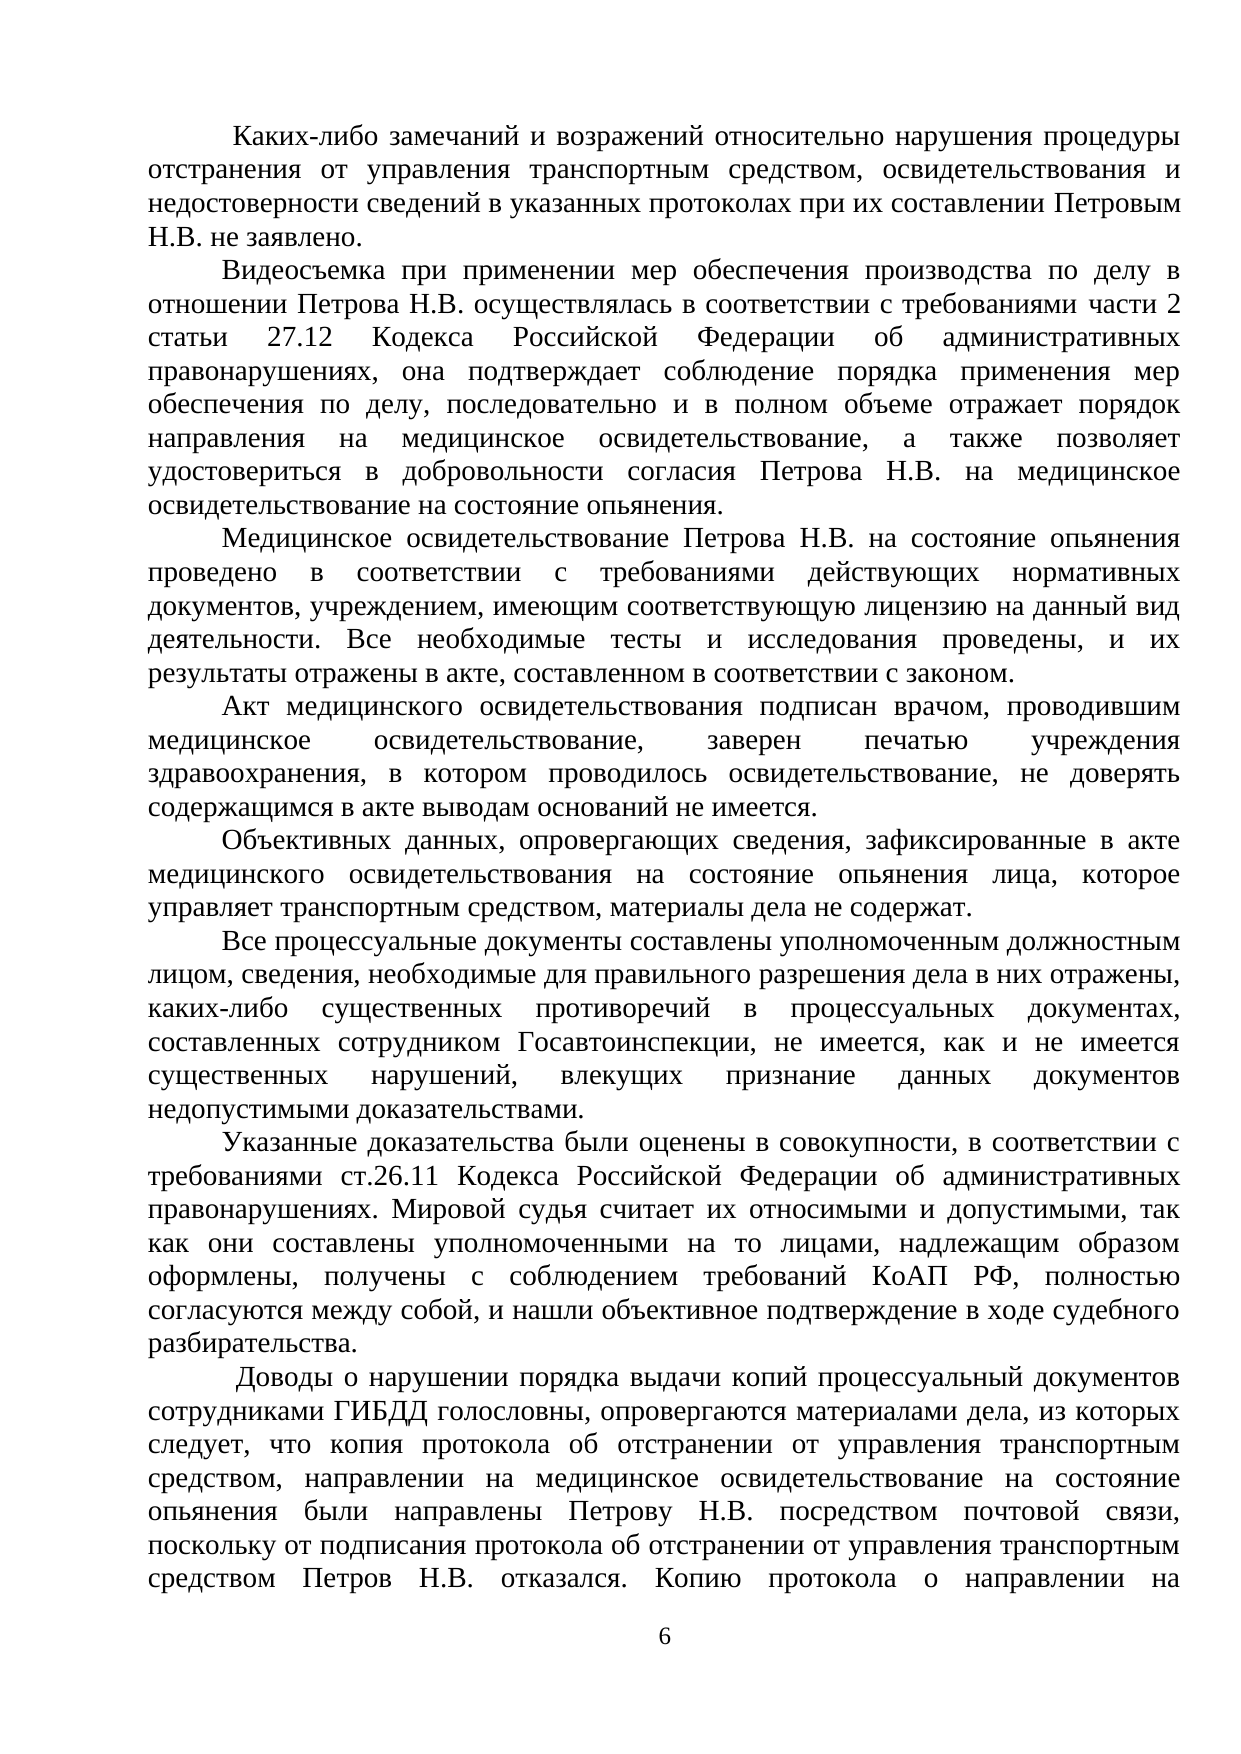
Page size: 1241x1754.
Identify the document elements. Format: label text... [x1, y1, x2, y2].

text Каких-либо замечаний и возражений относительно нарушения процедуры отстранения от управления транспортным средством, освидетельствования и недостоверности сведений в указанных протоколах при их составлении Петровым Н.В. не заявлено. [148, 118, 1181, 252]
text Объективных данных, опровергающих сведения, зафиксированные в акте медицинского освидетельствования на состояние опьянения лица, которое управляет транспортным средством, материалы дела не содержат. [148, 822, 1181, 923]
text Указанные доказательства были оценены в совокупности, в соответствии с требованиями ст.26.11 Кодекса Российской Федерации об административных правонарушениях. Мировой судья считает их относимыми и допустимыми, так как они составлены уполномоченными на то лицами, надлежащим образом оформлены, получены с соблюдением требований КоАП РФ, полностью согласуются между собой, и нашли объективное подтверждение в ходе судебного разбирательства. [148, 1124, 1181, 1359]
text Акт медицинского освидетельствования подписан врачом, проводившим медицинское освидетельствование, заверен печатью учреждения здравоохранения, в котором проводилось освидетельствование, не доверять содержащимся в акте выводам оснований не имеется. [148, 688, 1181, 822]
text Видеосъемка при применении мер обеспечения производства по делу в отношении Петрова Н.В. осуществлялась в соответствии с требованиями части 2 статьи 27.12 Кодекса Российской Федерации об административных правонарушениях, она подтверждает соблюдение порядка применения мер обеспечения по делу, последовательно и в полном объеме отражает порядок направления на медицинское освидетельствование, а также позволяет удостовериться в добровольности согласия Петрова Н.В. на медицинское освидетельствование на состояние опьянения. [148, 252, 1181, 521]
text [148, 1359, 1181, 1594]
text Медицинское освидетельствование Петрова Н.В. на состояние опьянения проведено в соответствии с требованиями действующих нормативных документов, учреждением, имеющим соответствующую лицензию на данный вид деятельности. Все необходимые тесты и исследования проведены, и их результаты отражены в акте, составленном в соответствии с законом. [148, 521, 1181, 688]
text Все процессуальные документы составлены уполномоченным должностным лицом, сведения, необходимые для правильного разрешения дела в них отражены, каких-либо существенных противоречий в процессуальных документах, составленных сотрудником Госавтоинспекции, не имеется, как и не имеется существенных нарушений, влекущих признание данных документов недопустимыми доказательствами. [148, 923, 1181, 1124]
